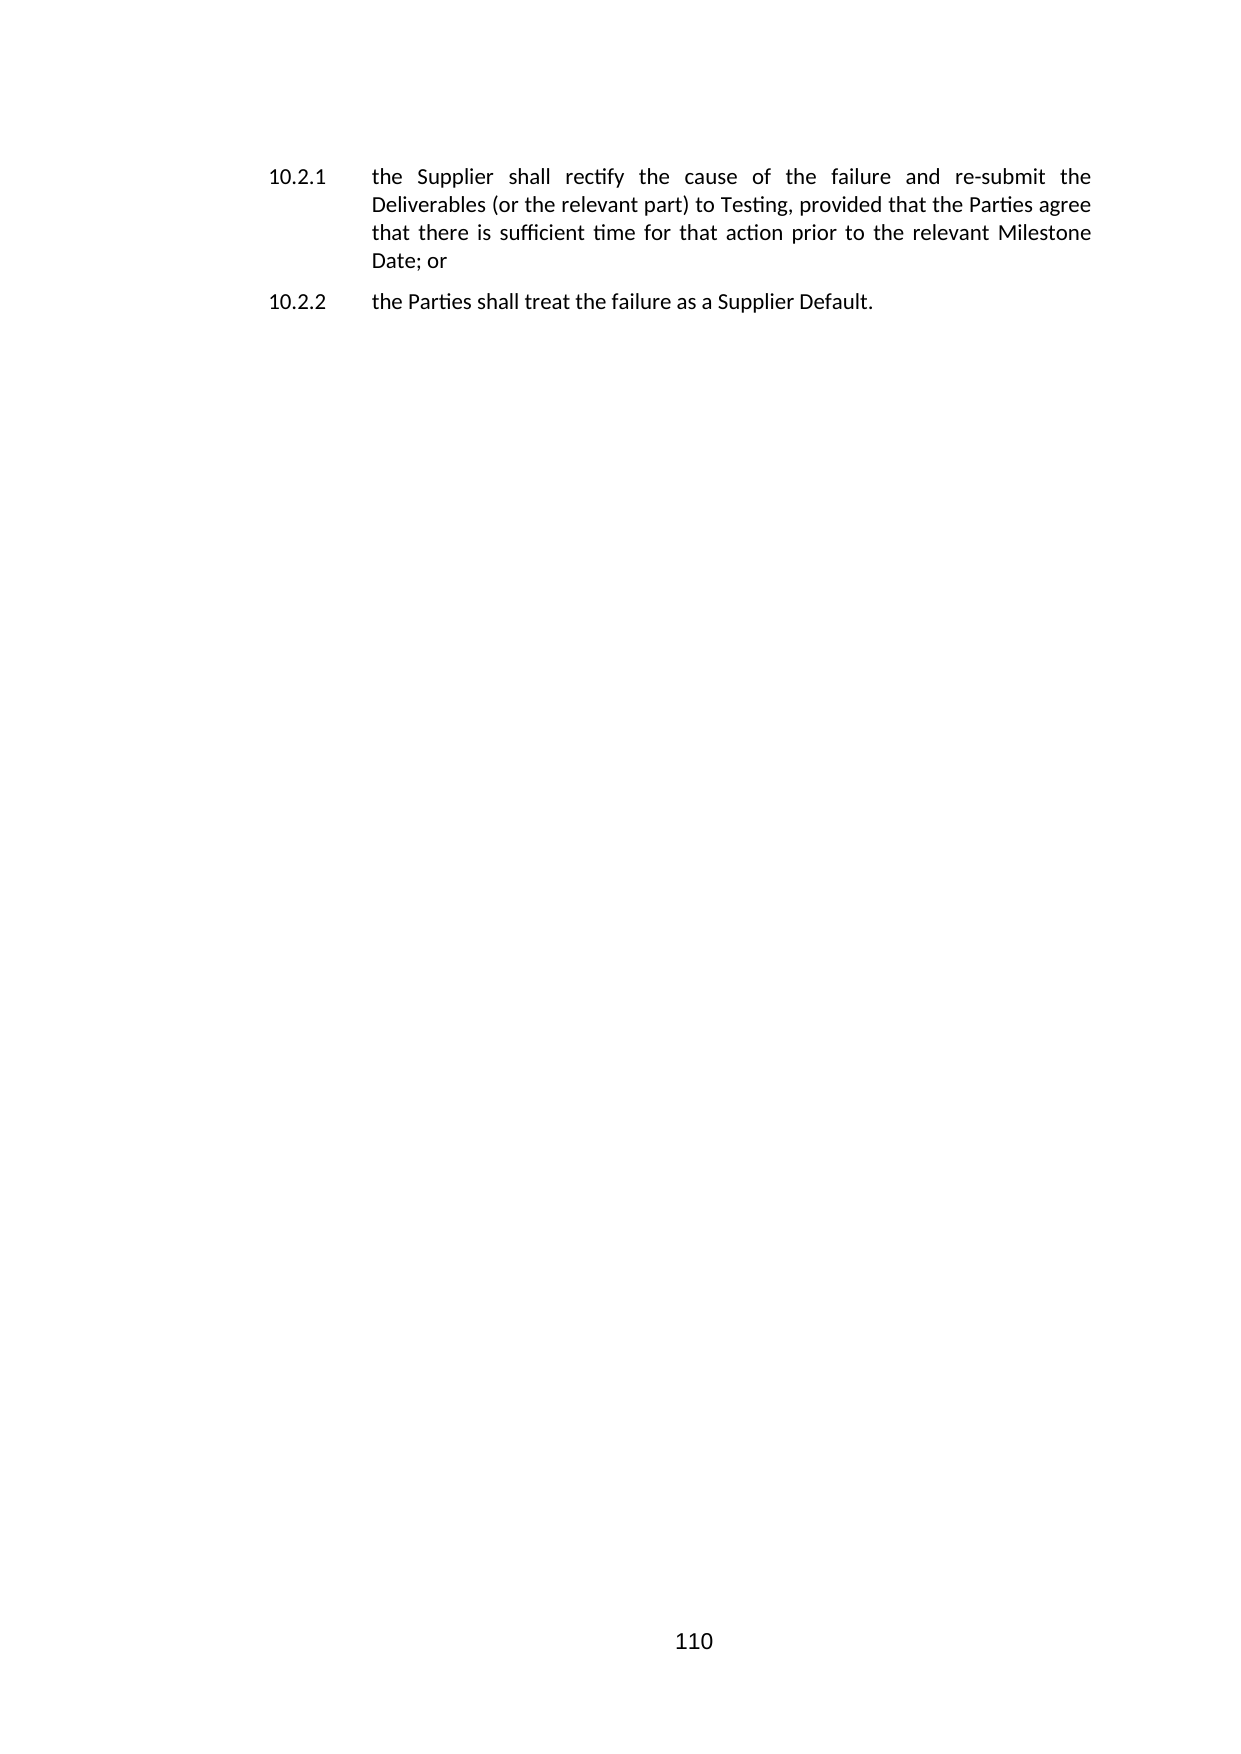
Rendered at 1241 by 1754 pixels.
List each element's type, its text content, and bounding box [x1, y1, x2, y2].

text the Supplier shall rectify the cause of the failure and re-submit the Deliverables (or the relevant part) to Testing, provided that the Parties agree that there is sufficient time for that action prior to the relevant Milestone Date; or [268, 162, 1093, 274]
text the Parties shall treat the failure as a Supplier Default. [268, 287, 1093, 315]
